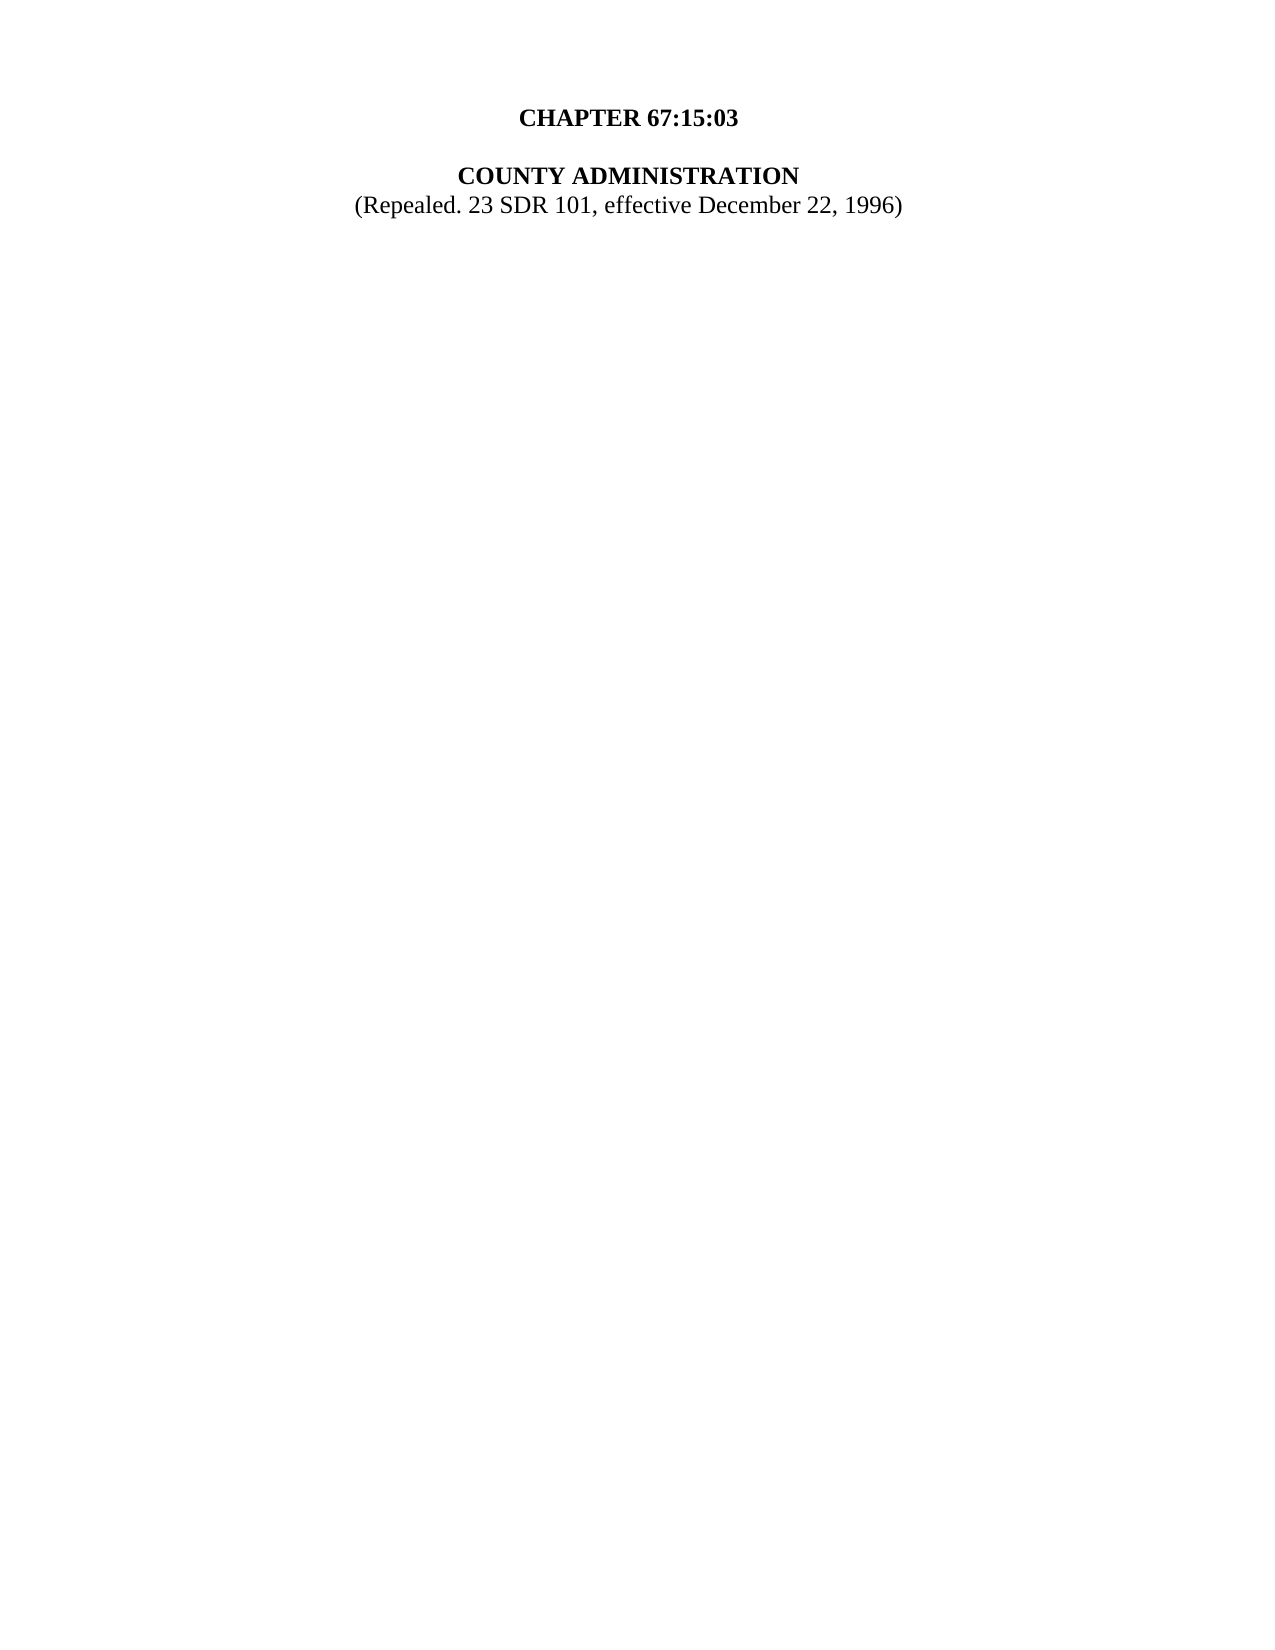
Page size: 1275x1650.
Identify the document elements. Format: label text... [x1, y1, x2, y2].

text (Repealed. 23 SDR 101, effective December 22, 1996) [132, 190, 1125, 218]
text CHAPTER 67:15:03 [132, 103, 1125, 132]
